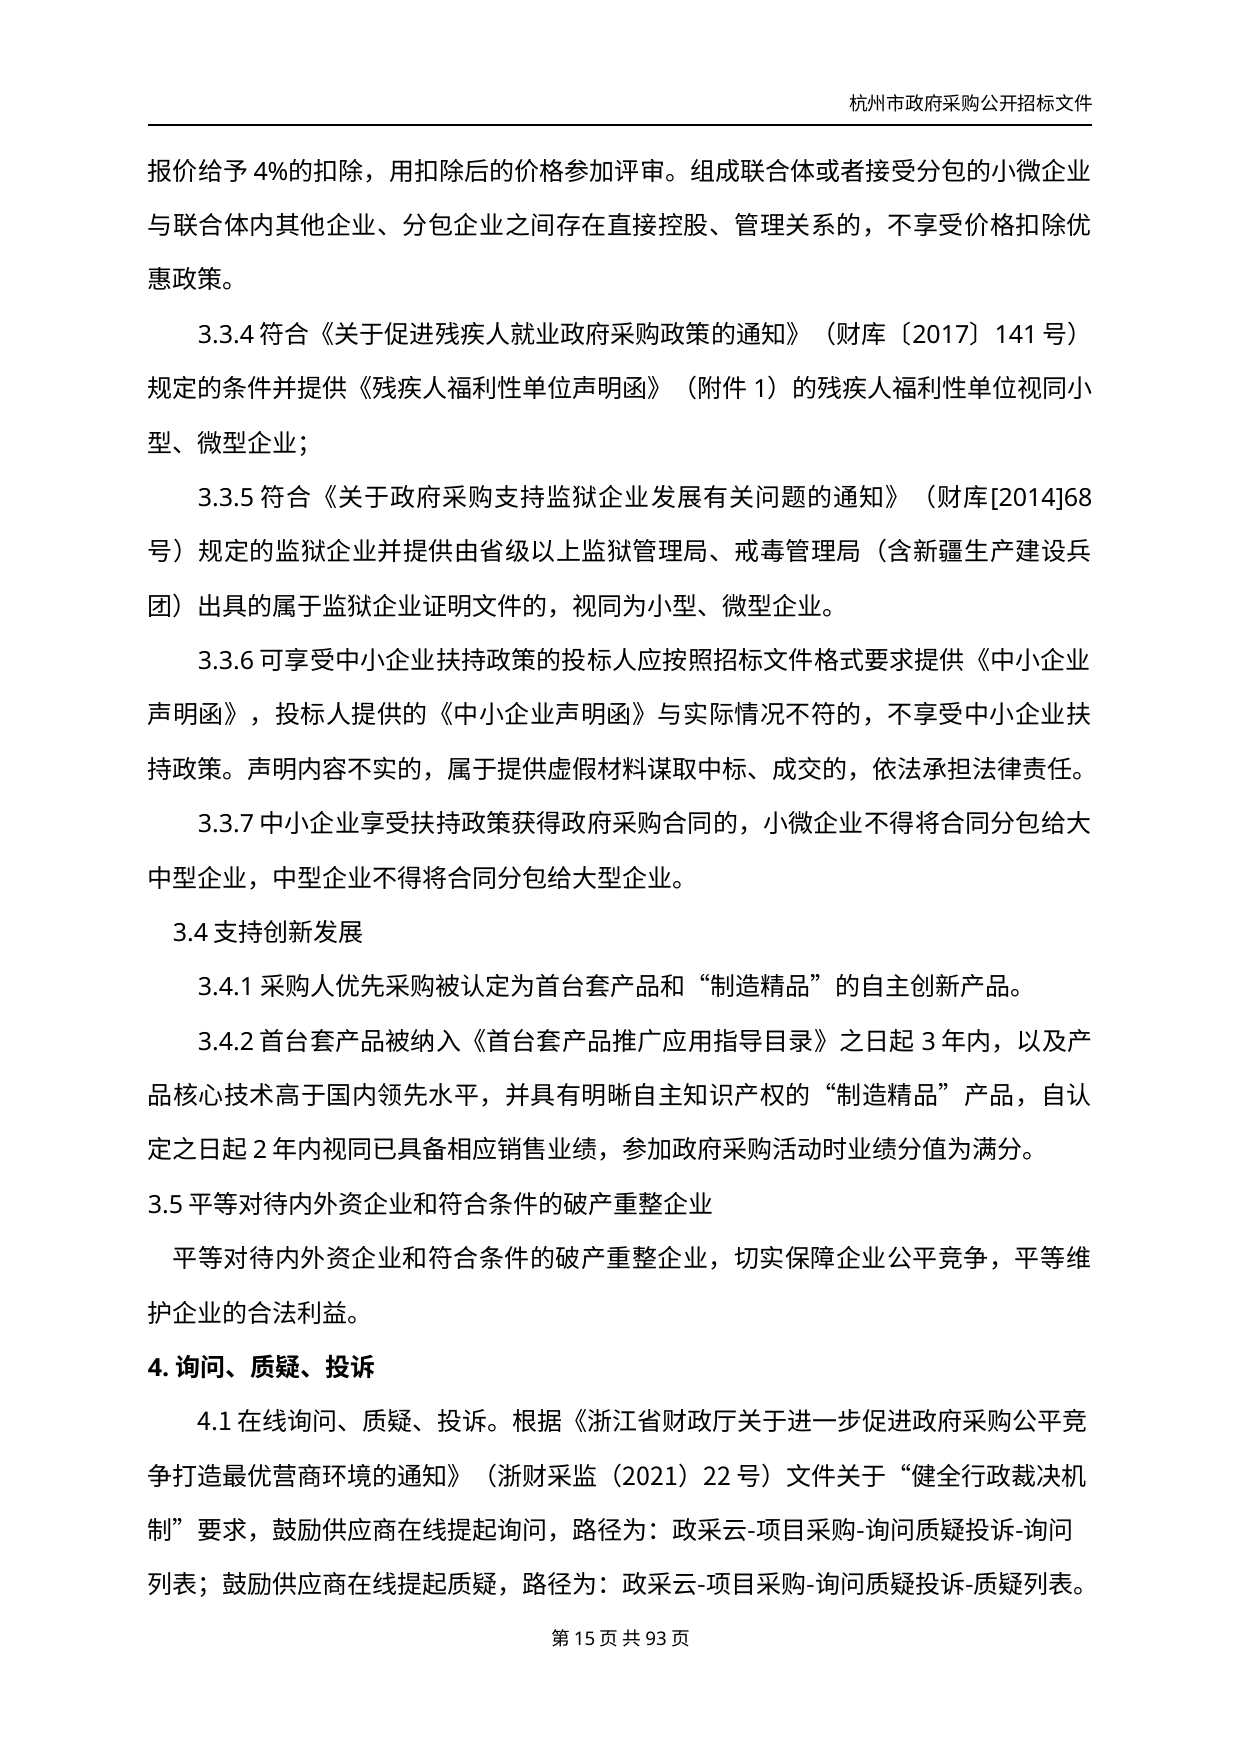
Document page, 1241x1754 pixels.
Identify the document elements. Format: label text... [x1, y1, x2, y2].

text 3.3.5符合《关于政府采购支持监狱企业发展有关问题的通知》（财库[2014]68号）规定的监狱企业并提供由省级以上监狱管理局、戒毒管理局（含新疆生产建设兵团）出具的属于监狱企业证明文件的，视同为小型、微型企业。 [148, 477, 1092, 622]
text 3.5平等对待内外资企业和符合条件的破产重整企业 [148, 1184, 1092, 1221]
text 3.4.2首台套产品被纳入《首台套产品推广应用指导目录》之日起3年内，以及产品核心技术高于国内领先水平，并具有明晰自主知识产权的“制造精品”产品，自认定之日起2年内视同已具备相应销售业绩，参加政府采购活动时业绩分值为满分。 [148, 1021, 1092, 1166]
text 3.3.6可享受中小企业扶持政策的投标人应按照招标文件格式要求提供《中小企业声明函》，投标人提供的《中小企业声明函》与实际情况不符的，不享受中小企业扶持政策。声明内容不实的，属于提供虚假材料谋取中标、成交的，依法承担法律责任。 [148, 641, 1092, 786]
text 3.3.7中小企业享受扶持政策获得政府采购合同的，小微企业不得将合同分包给大中型企业，中型企业不得将合同分包给大型企业。 [148, 804, 1092, 894]
text 3.4支持创新发展 [148, 912, 1092, 949]
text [148, 1402, 1092, 1601]
text 3.4.1 采购人优先采购被认定为首台套产品和“制造精品”的自主创新产品。 [148, 967, 1092, 1003]
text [148, 151, 1092, 296]
text 3.3.4符合《关于促进残疾人就业政府采购政策的通知》（财库〔2017〕141号）规定的条件并提供《残疾人福利性单位声明函》（附件1）的残疾人福利性单位视同小型、微型企业； [148, 314, 1092, 459]
text 平等对待内外资企业和符合条件的破产重整企业，切实保障企业公平竞争，平等维护企业的合法利益。 4. 询问、质疑、投诉 [148, 1239, 1092, 1384]
